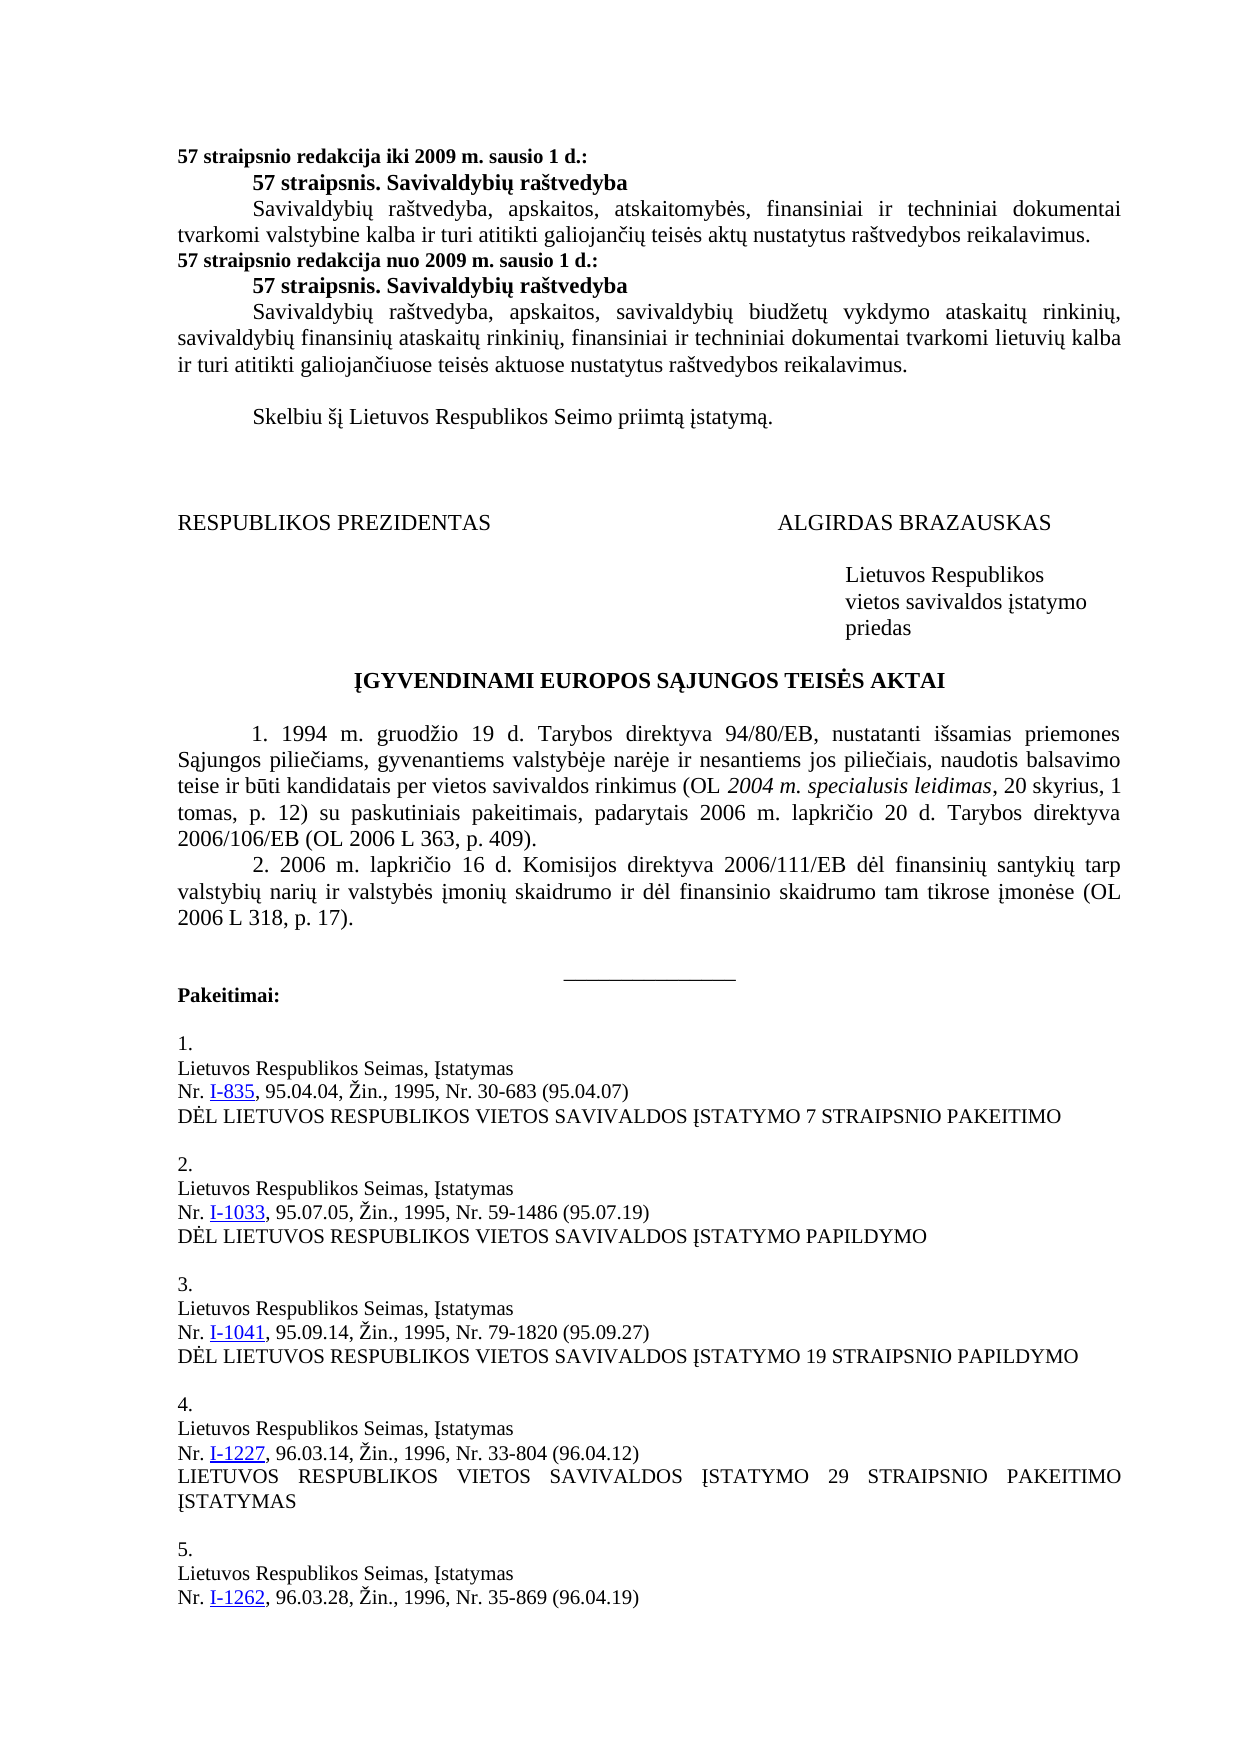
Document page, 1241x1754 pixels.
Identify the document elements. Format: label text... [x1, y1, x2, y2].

text 2. [177, 1152, 1122, 1176]
text Lietuvos Respublikos Seimas, Įstatymas [177, 1176, 1122, 1200]
text 57 straipsnio redakcija iki . sausio 1 d.: [177, 144, 1122, 168]
text Lietuvos Respublikos Seimas, Įstatymas [177, 1296, 1122, 1320]
text 1. . gruodžio 19 d. Tarybos direktyva 94/80/EB, nustatanti išsamias priemones Sąjungos piliečiams, gyvenantiems valstybėje narėje ir nesantiems jos piliečiais, naudotis balsavimo teise ir būti kandidatais per vietos savivaldos rinkimus (OL . specialusis leidimas, 20 skyrius, 1 tomas, p. 12) su paskutiniais pakeitimais, padarytais . lapkričio 20 d. Tarybos direktyva 2006/106/EB (OL 363, p. 409). [177, 720, 1122, 851]
text DĖL LIETUVOS RESPUBLIKOS VIETOS SAVIVALDOS ĮSTATYMO 7 STRAIPSNIO PAKEITIMO [177, 1103, 1122, 1128]
text RESPUBLIKOS PREZIDENTAS ALGIRDAS BRAZAUSKAS [177, 509, 1122, 535]
text 3. [177, 1272, 1122, 1296]
text 57 straipsnis. Savivaldybių raštvedyba [177, 272, 1122, 298]
text ĮGYVENDINAMI EUROPOS SĄJUNGOS TEISĖS AKTAI [177, 667, 1122, 693]
text Savivaldybių raštvedyba, apskaitos, savivaldybių biudžetų vykdymo ataskaitų rinkinių, savivaldybių finansinių ataskaitų rinkinių, finansiniai ir techniniai dokumentai tvarkomi lietuvių kalba ir turi atitikti galiojančiuose teisės aktuose nustatytus raštvedybos reikalavimus. [177, 298, 1122, 377]
text _______________ [177, 957, 1122, 983]
text Nr. I-1227, 96.03.14, Žin., 1996, Nr. 33-804 (96.04.12) [177, 1440, 1122, 1464]
text 2. . lapkričio 16 d. Komisijos direktyva 2006/111/EB dėl finansinių santykių tarp valstybių narių ir valstybės įmonių skaidrumo ir dėl finansinio skaidrumo tam tikrose įmonėse (OL 318, p. 17). [177, 851, 1122, 931]
text Savivaldybių raštvedyba, apskaitos, atskaitomybės, finansiniai ir techniniai dokumentai tvarkomi valstybine kalba ir turi atitikti galiojančių teisės aktų nustatytus raštvedybos reikalavimus. [177, 195, 1122, 248]
text DĖL LIETUVOS RESPUBLIKOS VIETOS SAVIVALDOS ĮSTATYMO PAPILDYMO [177, 1224, 1122, 1248]
text 57 straipsnis. Savivaldybių raštvedyba [177, 168, 1122, 195]
text DĖL LIETUVOS RESPUBLIKOS VIETOS SAVIVALDOS ĮSTATYMO 19 STRAIPSNIO PAPILDYMO [177, 1344, 1122, 1368]
text 1. [177, 1031, 1122, 1055]
text Pakeitimai: [177, 983, 1122, 1007]
text Nr. I-1262, 96.03.28, Žin., 1996, Nr. 35-869 (96.04.19) [177, 1585, 1122, 1609]
text LIETUVOS RESPUBLIKOS VIETOS SAVIVALDOS ĮSTATYMO 29 STRAIPSNIO PAKEITIMO ĮSTATYMAS [177, 1464, 1122, 1513]
text Lietuvos Respublikos Seimas, Įstatymas [177, 1416, 1122, 1440]
text priedas [177, 614, 1122, 641]
text Lietuvos Respublikos Seimas, Įstatymas [177, 1055, 1122, 1079]
text Nr. I-1033, 95.07.05, Žin., 1995, Nr. 59-1486 (95.07.19) [177, 1200, 1122, 1224]
text Lietuvos Respublikos [177, 562, 1122, 588]
text 5. [177, 1537, 1122, 1561]
text Lietuvos Respublikos Seimas, Įstatymas [177, 1561, 1122, 1585]
text vietos savivaldos įstatymo [177, 588, 1122, 614]
text 4. [177, 1392, 1122, 1416]
text Nr. I-1041, 95.09.14, Žin., 1995, Nr. 79-1820 (95.09.27) [177, 1320, 1122, 1344]
text Nr. I-835, 95.04.04, Žin., 1995, Nr. 30-683 (95.04.07) [177, 1079, 1122, 1103]
text Skelbiu šį Lietuvos Respublikos Seimo priimtą įstatymą. [177, 403, 1122, 430]
text 57 straipsnio redakcija nuo . sausio 1 d.: [177, 248, 1122, 272]
